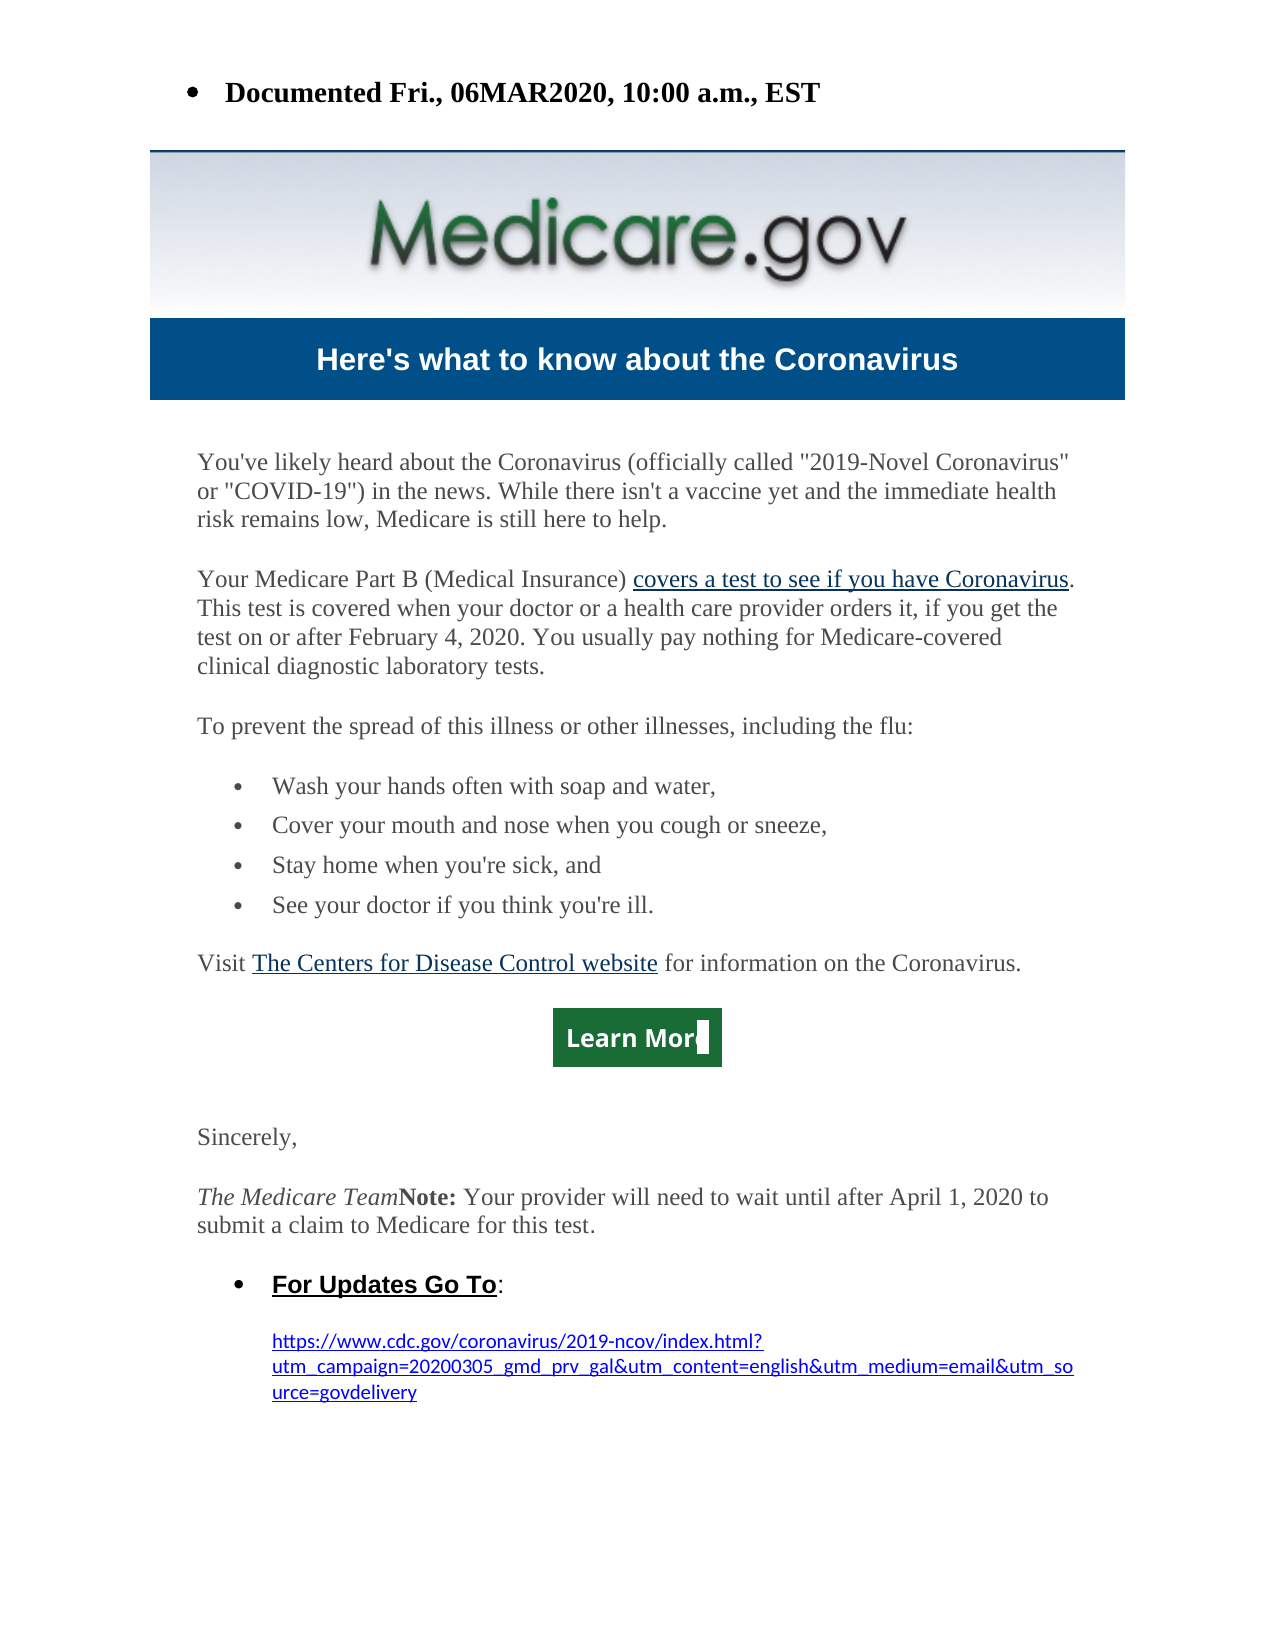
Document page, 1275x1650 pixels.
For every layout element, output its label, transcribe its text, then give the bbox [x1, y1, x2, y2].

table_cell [150, 400, 1125, 1436]
picture [150, 150, 1125, 318]
table_header Here's what to know about the Coronavirus [150, 318, 1125, 400]
